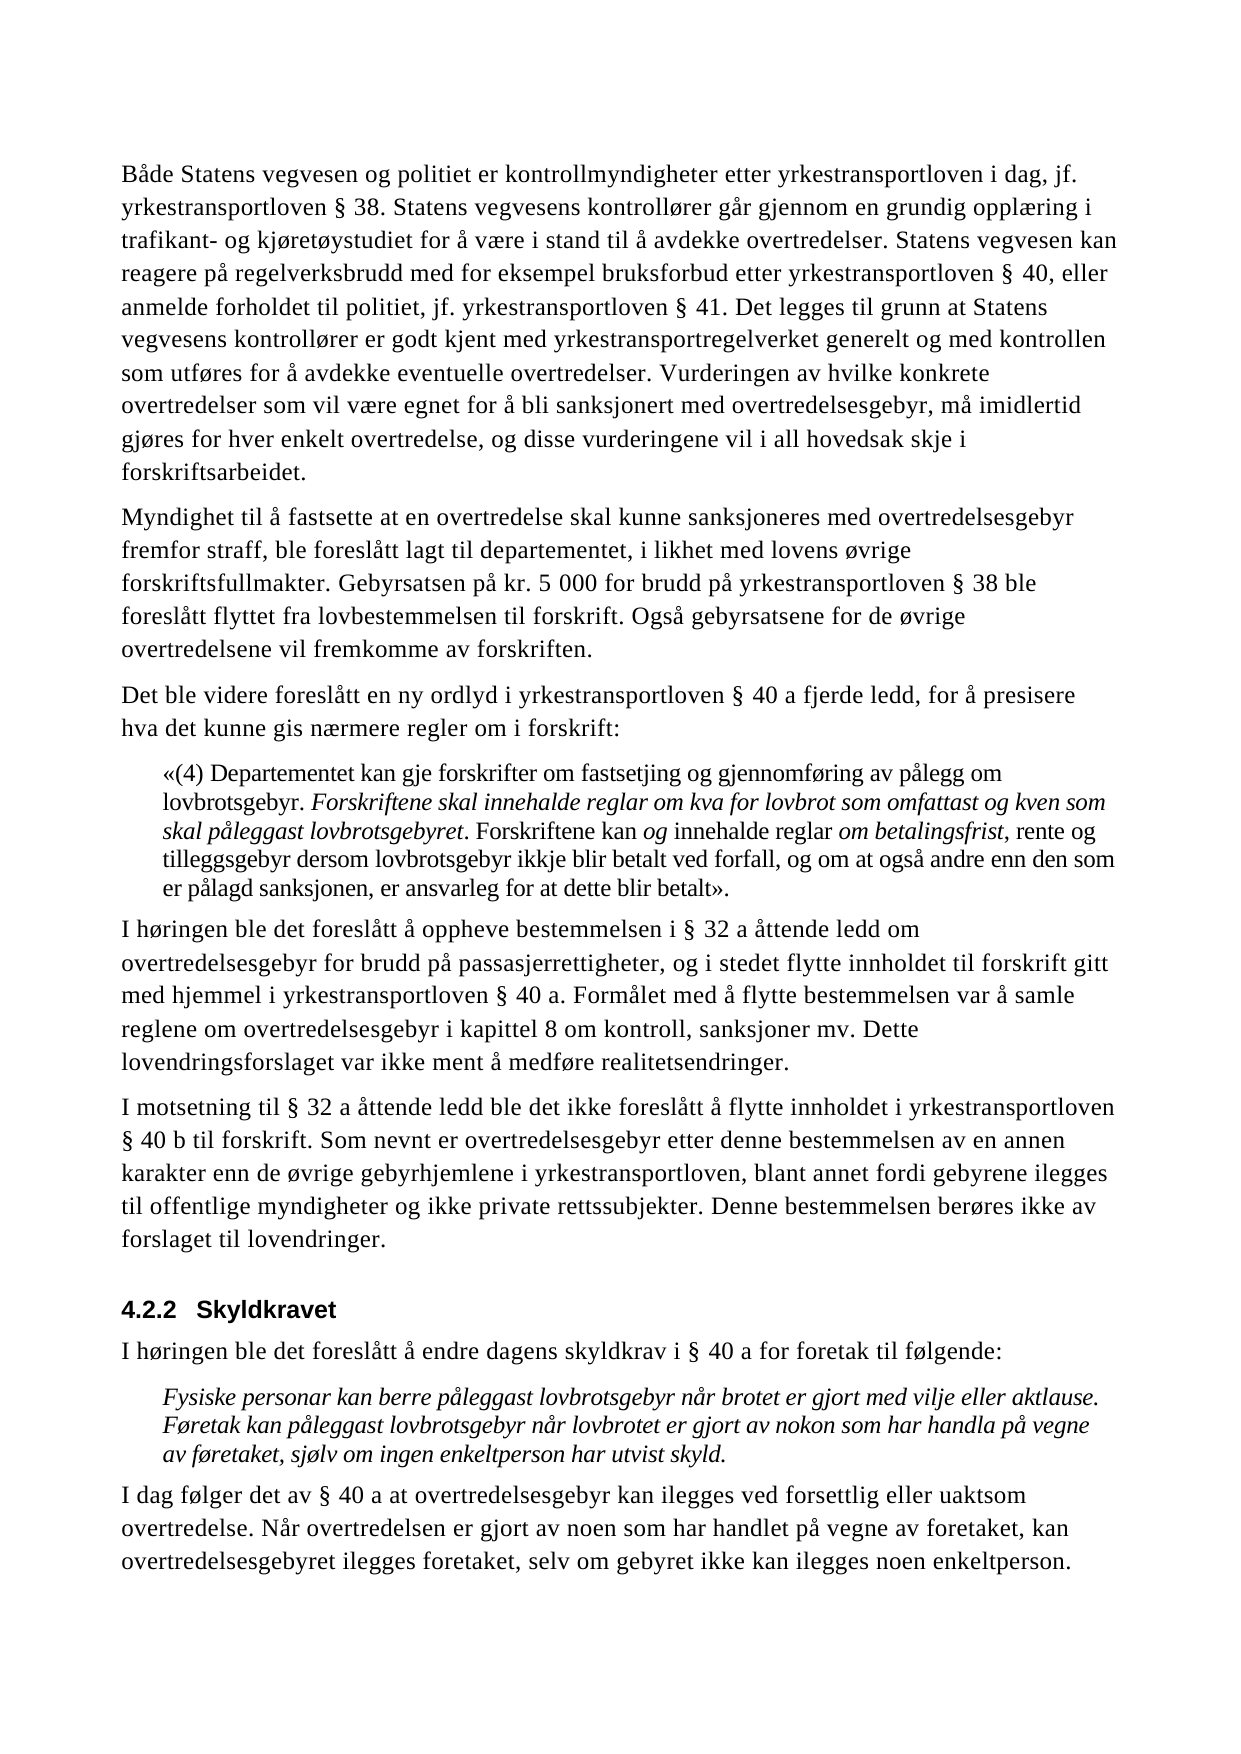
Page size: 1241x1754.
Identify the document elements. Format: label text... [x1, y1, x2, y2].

text I dag følger det av § 40 a at overtredelsesgebyr kan ilegges ved forsettlig eller uaktsom overtredelse. Når overtredelsen er gjort av noen som har handlet på vegne av foretaket, kan overtredelsesgebyret ilegges foretaket, selv om gebyret ikke kan ilegges noen enkeltperson. [121, 1480, 1119, 1575]
text I motsetning til § 32 a åttende ledd ble det ikke foreslått å flytte innholdet i yrkestransportloven § 40 b til forskrift. Som nevnt er overtredelsesgebyr etter denne bestemmelsen av en annen karakter enn de øvrige gebyrhjemlene i yrkestransportloven, blant annet fordi gebyrene ilegges til offentlige myndigheter og ikke private rettssubjekter. Denne bestemmelsen berøres ikke av forslaget til lovendringer. [121, 1092, 1119, 1253]
text Myndighet til å fastsette at en overtredelse skal kunne sanksjoneres med overtredelsesgebyr fremfor straff, ble foreslått lagt til departementet, i likhet med lovens øvrige forskriftsfullmakter. Gebyrsatsen på kr. 5 000 for brudd på yrkestransportloven § 38 ble foreslått flyttet fra lovbestemmelsen til forskrift. Også gebyrsatsene for de øvrige overtredelsene vil fremkomme av forskriften. [121, 502, 1119, 663]
text Det ble videre foreslått en ny ordlyd i yrkestransportloven § 40 a fjerde ledd, for å presisere hva det kunne gis nærmere regler om i forskrift: [121, 680, 1119, 742]
text I høringen ble det foreslått å oppheve bestemmelsen i § 32 a åttende ledd om overtredelsesgebyr for brudd på passasjerrettigheter, og i stedet flytte innholdet til forskrift gitt med hjemmel i yrkestransportloven § 40 a. Formålet med å flytte bestemmelsen var å samle reglene om overtredelsesgebyr i kapittel 8 om kontroll, sanksjoner mv. Dette lovendringsforslaget var ikke ment å medføre realitetsendringer. [121, 914, 1119, 1075]
text I høringen ble det foreslått å endre dagens skyldkrav i § 40 a for foretak til følgende: [121, 1336, 1119, 1365]
text Fysiske personar kan berre påleggast lovbrotsgebyr når brotet er gjort med vilje eller aktlause. Føretak kan påleggast lovbrotsgebyr når lovbrotet er gjort av nokon som har handla på vegne av føretaket, sjølv om ingen enkeltperson har utvist skyld. [162, 1382, 1119, 1468]
text «(4) Departementet kan gje forskrifter om fastsetjing og gjennomføring av pålegg om lovbrotsgebyr. Forskriftene skal innehalde reglar om kva for lovbrot som omfattast og kven som skal påleggast lovbrotsgebyret. Forskriftene kan og innehalde reglar om betalingsfrist, rente og tilleggsgebyr dersom lovbrotsgebyr ikkje blir betalt ved forfall, og om at også andre enn den som er pålagd sanksjonen, er ansvarleg for at dette blir betalt». [162, 758, 1119, 902]
subtitle Skyldkravet [121, 1295, 1119, 1323]
text Både Statens vegvesen og politiet er kontrollmyndigheter etter yrkestransportloven i dag, jf. yrkestransportloven § 38. Statens vegvesens kontrollører går gjennom en grundig opplæring i trafikant- og kjøretøystudiet for å være i stand til å avdekke overtredelser. Statens vegvesen kan reagere på regelverksbrudd med for eksempel bruksforbud etter yrkestransportloven § 40, eller anmelde forholdet til politiet, jf. yrkestransportloven § 41. Det legges til grunn at Statens vegvesens kontrollører er godt kjent med yrkestransportregelverket generelt og med kontrollen som utføres for å avdekke eventuelle overtredelser. Vurderingen av hvilke konkrete overtredelser som vil være egnet for å bli sanksjonert med overtredelsesgebyr, må imidlertid gjøres for hver enkelt overtredelse, og disse vurderingene vil i all hovedsak skje i forskriftsarbeidet. [121, 159, 1119, 485]
